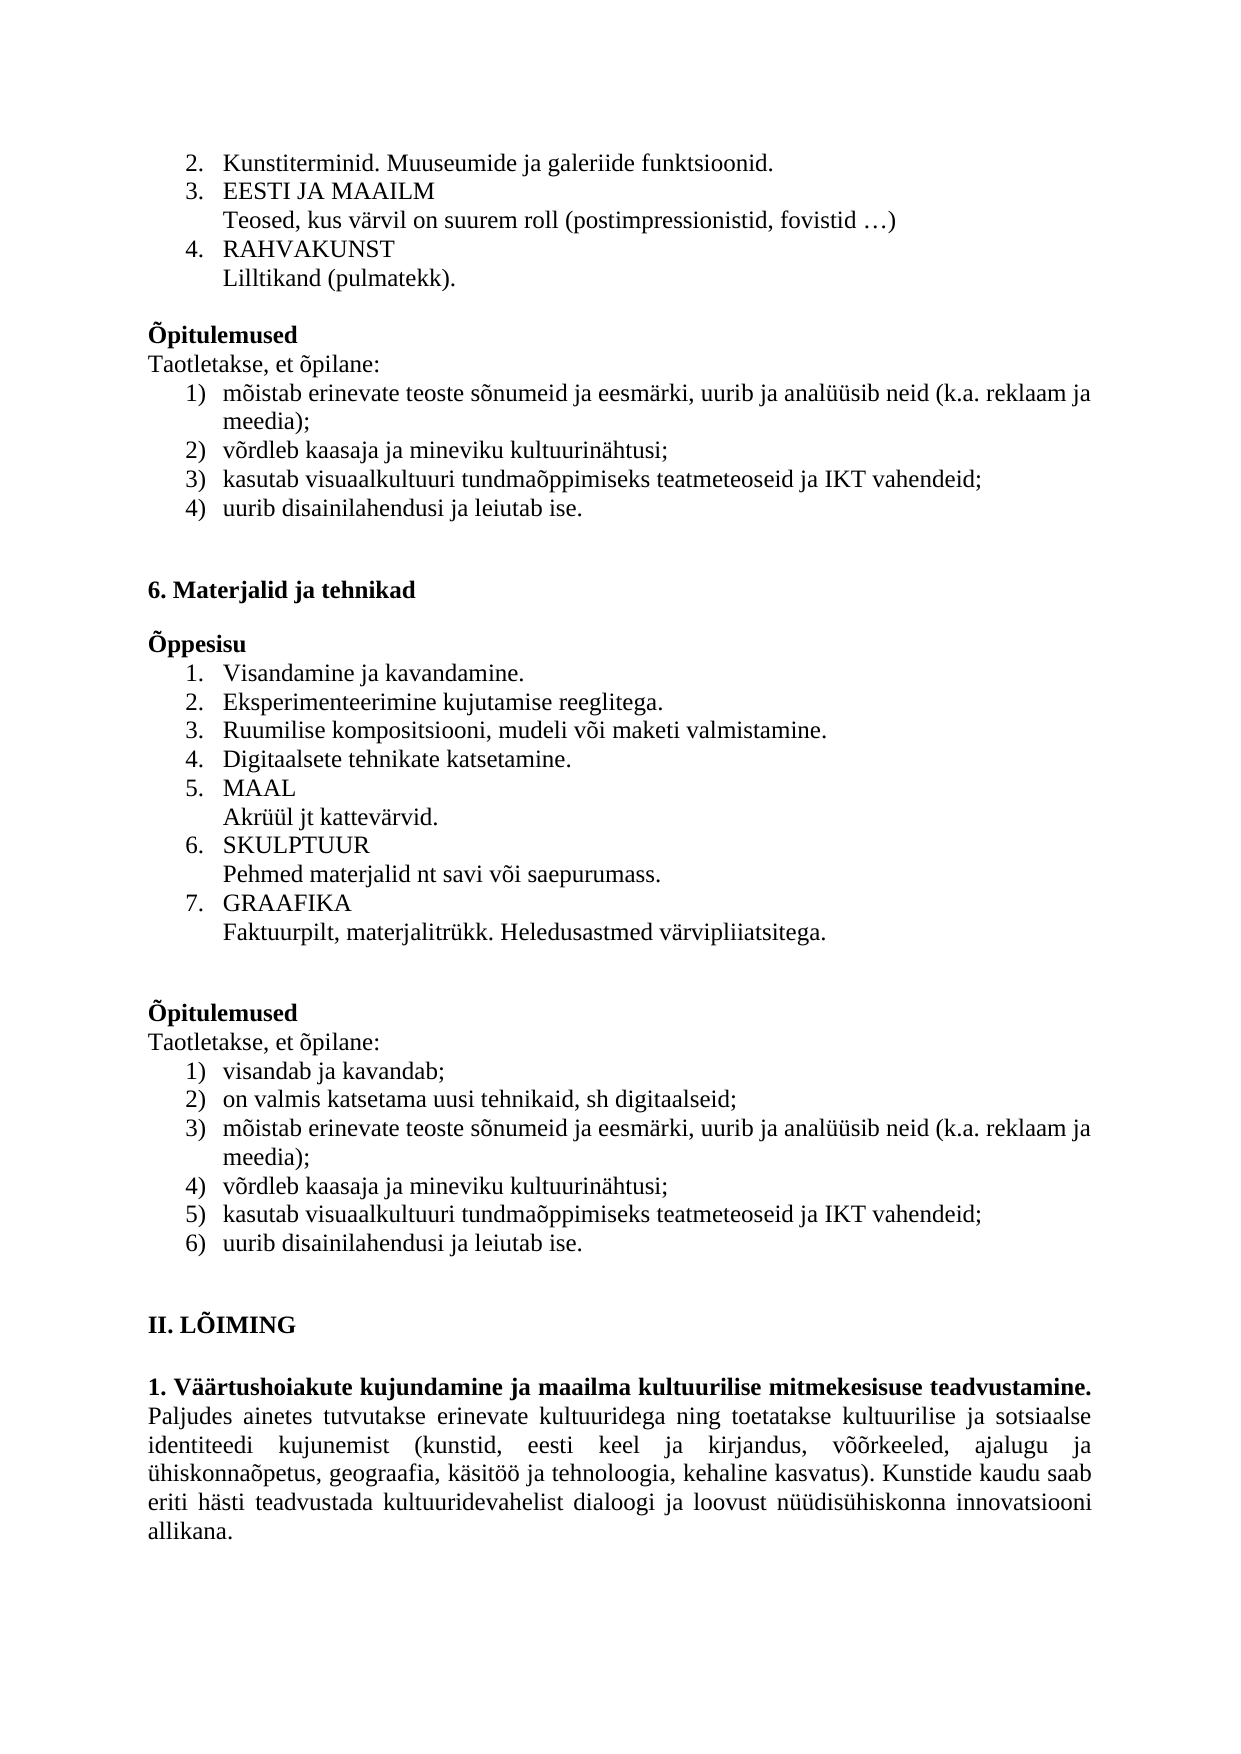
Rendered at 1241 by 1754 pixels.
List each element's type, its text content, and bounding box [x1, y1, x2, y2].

list on valmis katsetama uusi tehnikaid, sh digitaalseid; [185, 1084, 1093, 1113]
text Teosed, kus värvil on suurem roll (postimpressionistid, fovistid …) [223, 205, 1093, 234]
text Pehmed materjalid nt savi või saepurumass. [223, 859, 1093, 888]
text Lilltikand (pulmatekk). [223, 263, 1093, 291]
list Visandamine ja kavandamine. [185, 658, 1093, 687]
list SKULPTUUR [185, 830, 1093, 859]
list võrdleb kaasaja ja mineviku kultuurinähtusi; [185, 1171, 1093, 1199]
text Õppesisu [148, 629, 1093, 658]
list mõistab erinevate teoste sõnumeid ja eesmärki, uurib ja analüüsib neid (k.a. reklaam ja meedia); [185, 378, 1093, 435]
list Ruumilise kompositsiooni, mudeli või maketi valmistamine. [185, 715, 1093, 744]
list mõistab erinevate teoste sõnumeid ja eesmärki, uurib ja analüüsib neid (k.a. reklaam ja meedia); [185, 1113, 1093, 1171]
text Õpitulemused [148, 320, 1093, 349]
list GRAAFIKA [185, 888, 1093, 917]
list RAHVAKUNST [185, 234, 1093, 263]
list EESTI JA MAAILM [185, 176, 1093, 205]
text 1. Väärtushoiakute kujundamine ja maailma kultuurilise mitmekesisuse teadvustamine. Paljudes ainetes tutvutakse erinevate kultuuridega ning toetatakse kultuurilise ja sotsiaalse identiteedi kujunemist (kunstid, eesti keel ja kirjandus, võõrkeeled, ajalugu ja ühiskonnaõpetus, geograafia, käsitöö ja tehnoloogia, kehaline kasvatus). Kunstide kaudu saab eriti hästi teadvustada kultuuridevahelist dialoogi ja loovust nüüdisühiskonna innovatsiooni allikana. [148, 1372, 1093, 1545]
list uurib disainilahendusi ja leiutab ise. [185, 1228, 1093, 1257]
text 6. Materjalid ja tehnikad [148, 575, 1093, 604]
list kasutab visuaalkultuuri tundmaõppimiseks teatmeteoseid ja IKT vahendeid; [185, 1199, 1093, 1228]
text Taotletakse, et õpilane: [148, 1027, 1093, 1056]
text Akrüül jt kattevärvid. [223, 802, 1093, 830]
list kasutab visuaalkultuuri tundmaõppimiseks teatmeteoseid ja IKT vahendeid; [185, 464, 1093, 493]
list võrdleb kaasaja ja mineviku kultuurinähtusi; [185, 435, 1093, 464]
text Faktuurpilt, materjalitrükk. Heledusastmed värvipliiatsitega. [223, 917, 1093, 945]
list visandab ja kavandab; [185, 1056, 1093, 1084]
list Eksperimenteerimine kujutamise reeglitega. [185, 687, 1093, 715]
text Õpitulemused [148, 998, 1093, 1027]
list Kunstiterminid. Muuseumide ja galeriide funktsioonid. [185, 148, 1093, 176]
text Taotletakse, et õpilane: [148, 349, 1093, 378]
text II. LÕIMING [148, 1310, 1093, 1339]
list uurib disainilahendusi ja leiutab ise. [185, 493, 1093, 521]
list MAAL [185, 773, 1093, 802]
list Digitaalsete tehnikate katsetamine. [185, 744, 1093, 773]
